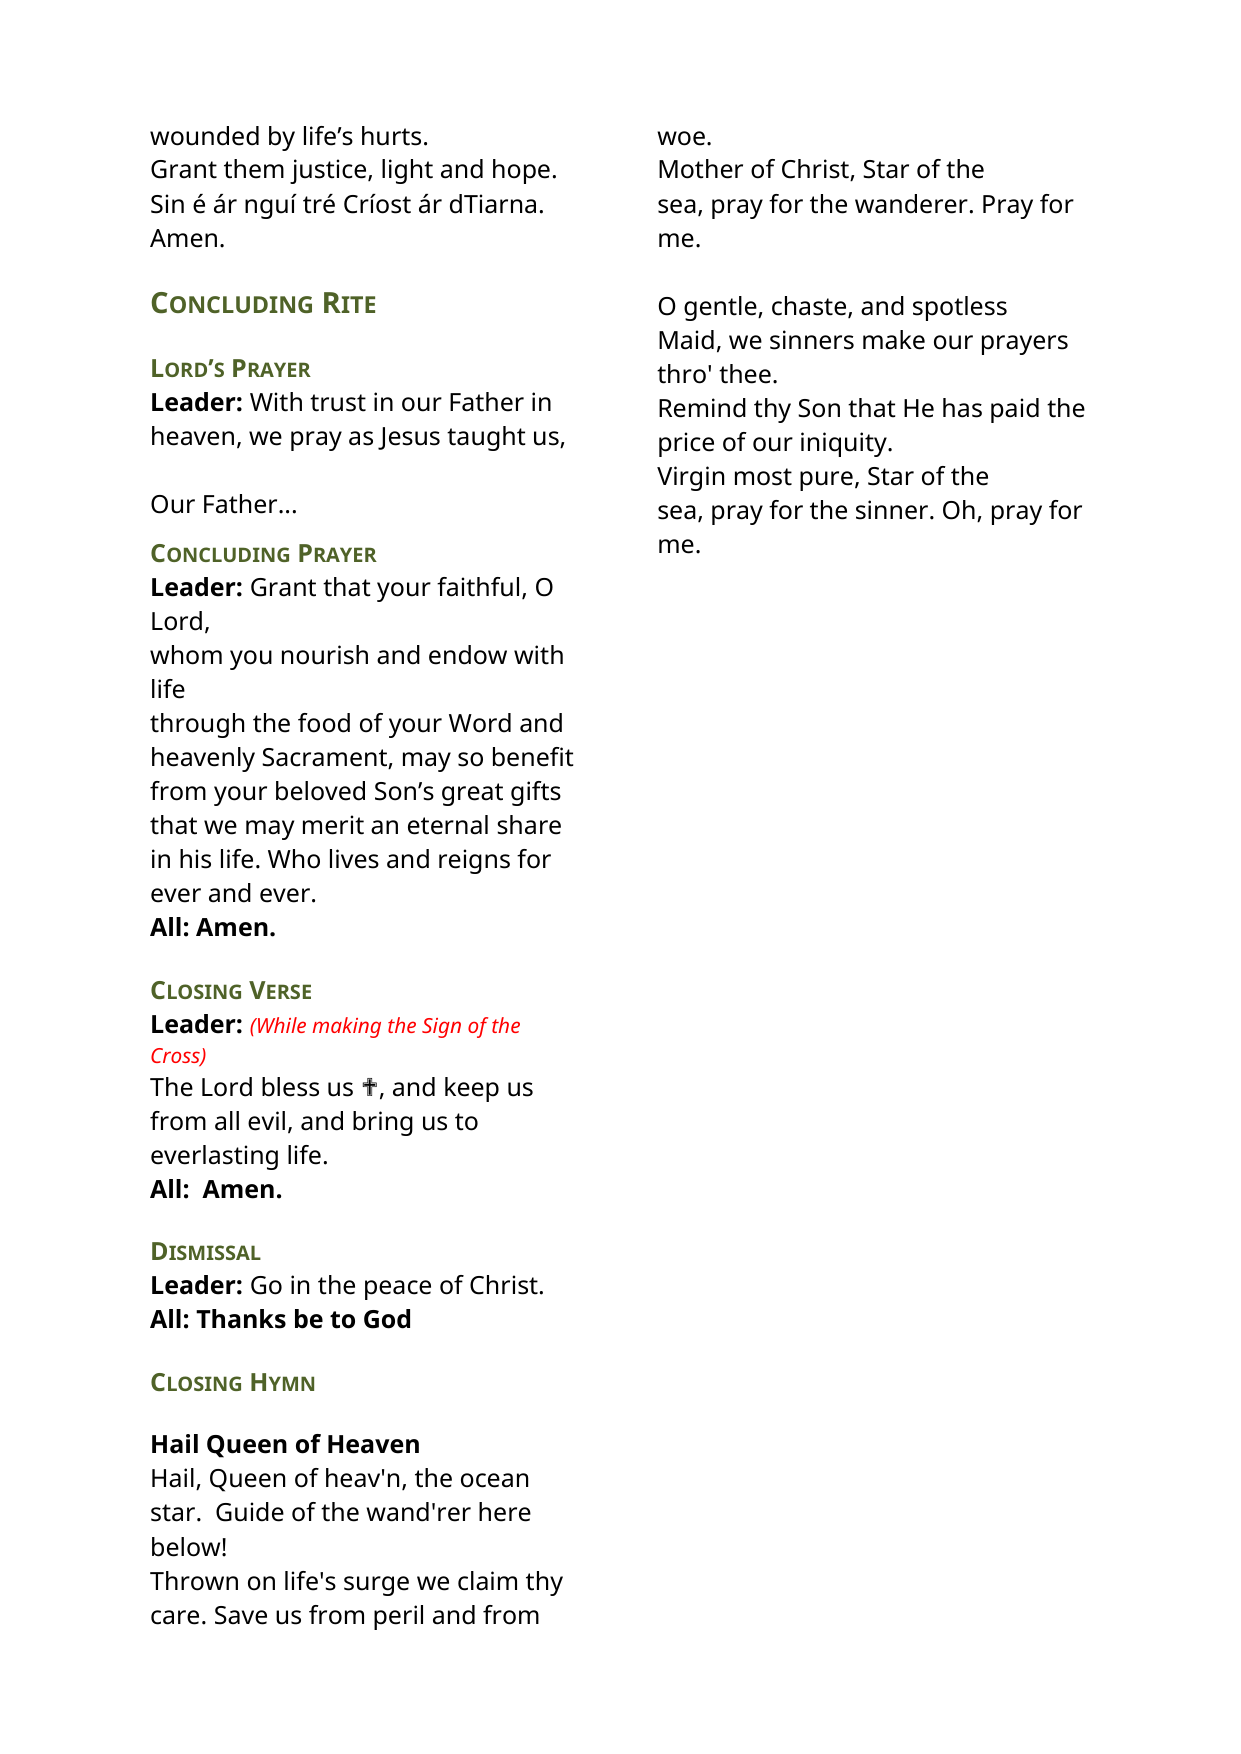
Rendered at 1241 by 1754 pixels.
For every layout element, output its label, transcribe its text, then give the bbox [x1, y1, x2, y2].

text Sin é ár nguí tré Críost ár dTiarna. [150, 186, 583, 220]
text wounded by life’s hurts. [150, 118, 583, 152]
text The Lord bless us , and keep us from all evil, and bring us to everlasting life. [150, 1069, 583, 1171]
text Dismissal [150, 1234, 583, 1268]
text Leader: With trust in our Father in heaven, we pray as Jesus taught us, [150, 385, 583, 453]
text Hail Queen of Heaven [150, 1427, 583, 1461]
text Closing Verse [150, 973, 583, 1007]
text Hail, Queen of heav'n, the ocean star. Guide of the wand'rer here below! Thrown on life's surge we claim thy care. Save us from peril and from woe. Mother of Christ, Star of the sea, pray for the wanderer. Pray for me. [657, 118, 1090, 254]
text Concluding Prayer [150, 535, 583, 569]
text Leader: (While making the Sign of the Cross) [150, 1007, 583, 1069]
text All: Amen. [150, 910, 583, 944]
text Concluding Rite [150, 283, 583, 322]
text Closing Hymn [150, 1364, 583, 1398]
text All: Amen. [150, 1171, 583, 1205]
text Amen. [150, 220, 583, 254]
text Leader: Grant that your faithful, O Lord, [150, 569, 583, 638]
text through the food of your Word and heavenly Sacrament, may so benefit from your beloved Son’s great gifts [150, 706, 583, 808]
text O gentle, chaste, and spotless Maid, we sinners make our prayers thro' thee. Remind thy Son that He has paid the price of our iniquity. Virgin most pure, Star of the sea, pray for the sinner. Oh, pray for me. [657, 288, 1090, 561]
text Our Father... [150, 487, 583, 521]
text Lord’s Prayer [150, 351, 583, 385]
text that we may merit an eternal share in his life. Who lives and reigns for ever and ever. [150, 808, 583, 910]
text All: Thanks be to God [150, 1302, 583, 1336]
text Leader: Go in the peace of Christ. [150, 1268, 583, 1302]
text whom you nourish and endow with life [150, 638, 583, 706]
text Grant them justice, light and hope. [150, 152, 583, 186]
text Hail, Queen of heav'n, the ocean star. Guide of the wand'rer here below! Thrown on life's surge we claim thy care. Save us from peril and from woe. Mother of Christ, Star of the sea, pray for the wanderer. Pray for me. [150, 1461, 583, 1631]
